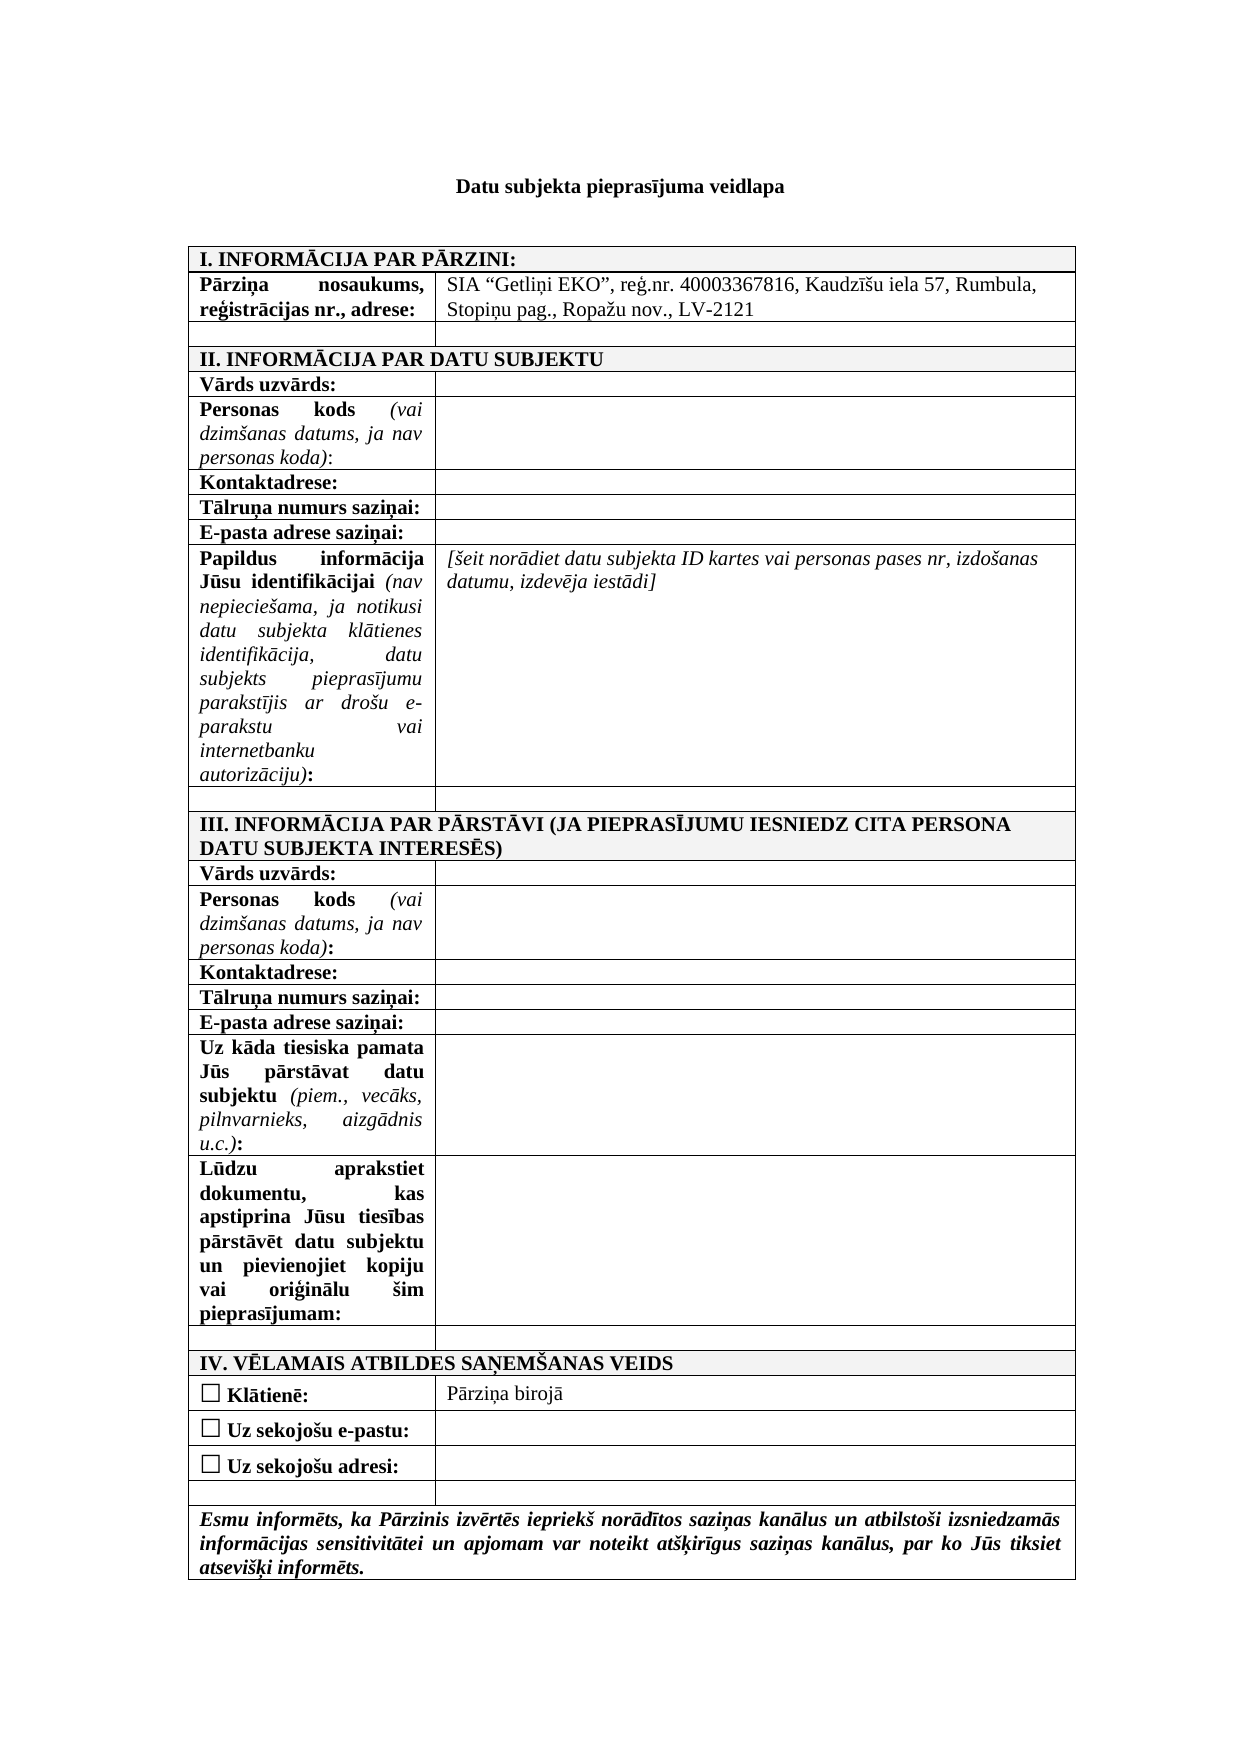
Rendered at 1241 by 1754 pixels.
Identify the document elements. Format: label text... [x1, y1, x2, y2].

table_cell Vārds uzvārds: [189, 372, 435, 396]
table_cell [436, 470, 1075, 494]
table_cell ☐ Uz sekojošu adresi: [189, 1446, 435, 1480]
text Datu subjekta pieprasījuma veidlapa [187, 174, 1053, 198]
table_cell [436, 1035, 1075, 1155]
table_cell [436, 322, 1075, 346]
table_cell Pārziņa birojā [436, 1376, 1075, 1410]
table_cell Kontaktadrese: [189, 960, 435, 984]
table_cell Tālruņa numurs saziņai: [189, 495, 435, 519]
table_cell [436, 520, 1075, 544]
table_cell Pārziņa nosaukums, reģistrācijas nr., adrese: [189, 273, 435, 321]
table_cell Tālruņa numurs saziņai: [189, 985, 435, 1009]
table_cell [436, 886, 1075, 959]
table_cell Personas kods (vai dzimšanas datums, ja nav personas koda): [189, 886, 435, 959]
table_cell [436, 1481, 1075, 1505]
table_cell IV. VĒLAMAIS ATBILDES SAŅEMŠANAS VEIDS [189, 1351, 1075, 1375]
table_cell II. INFORMĀCIJA PAR DATU SUBJEKTU [189, 347, 1075, 371]
table_cell Kontaktadrese: [189, 470, 435, 494]
table_cell [436, 397, 1075, 469]
table_cell [189, 787, 435, 811]
table_cell [436, 372, 1075, 396]
table_cell Vārds uzvārds: [189, 861, 435, 885]
table_cell [436, 861, 1075, 885]
table_cell ☐ Klātienē: [189, 1376, 435, 1410]
table_cell [436, 1446, 1075, 1480]
table_cell [189, 322, 435, 346]
table_cell SIA “Getliņi EKO”, reģ.nr. 40003367816, Kaudzīšu iela 57, Rumbula, Stopiņu pag., Ropažu nov., LV-2121 [436, 273, 1075, 321]
table_cell [šeit norādiet datu subjekta ID kartes vai personas pases nr, izdošanas datumu, izdevēja iestādi] [436, 545, 1075, 786]
table_cell [436, 1010, 1075, 1034]
table_cell [436, 960, 1075, 984]
table_cell [189, 1481, 435, 1505]
table_cell [436, 985, 1075, 1009]
table_cell ☐ Uz sekojošu e-pastu: [189, 1411, 435, 1445]
table_cell Papildus informācija Jūsu identifikācijai (nav nepieciešama, ja notikusi datu subjekta klātienes identifikācija, datu subjekts pieprasījumu parakstījis ar drošu e-parakstu vai internetbanku autorizāciju): [189, 545, 435, 786]
table_cell [189, 1326, 435, 1350]
table_cell [436, 1326, 1075, 1350]
table_cell E-pasta adrese saziņai: [189, 520, 435, 544]
table_cell [436, 1156, 1075, 1325]
table_cell [436, 1411, 1075, 1445]
table_cell [436, 787, 1075, 811]
table_cell Uz kāda tiesiska pamata Jūs pārstāvat datu subjektu (piem., vecāks, pilnvarnieks, aizgādnis u.c.): [189, 1035, 435, 1155]
table_header I. INFORMĀCIJA PAR PĀRZINI: [189, 247, 1075, 271]
table_cell III. INFORMĀCIJA PAR PĀRSTĀVI (JA PIEPRASĪJUMU IESNIEDZ CITA PERSONA DATU SUBJEKTA INTERESĒS) [189, 812, 1075, 860]
table_cell Personas kods (vai dzimšanas datums, ja nav personas koda): [189, 397, 435, 469]
table_cell E-pasta adrese saziņai: [189, 1010, 435, 1034]
table_cell Lūdzu aprakstiet dokumentu, kas apstiprina Jūsu tiesības pārstāvēt datu subjektu un pievienojiet kopiju vai oriģinālu šim pieprasījumam: [189, 1156, 435, 1325]
table_cell Esmu informēts, ka Pārzinis izvērtēs iepriekš norādītos saziņas kanālus un atbilstoši izsniedzamās informācijas sensitivitātei un apjomam var noteikt atšķirīgus saziņas kanālus, par ko Jūs tiksiet atsevišķi informēts. [189, 1506, 1075, 1579]
table_cell [436, 495, 1075, 519]
